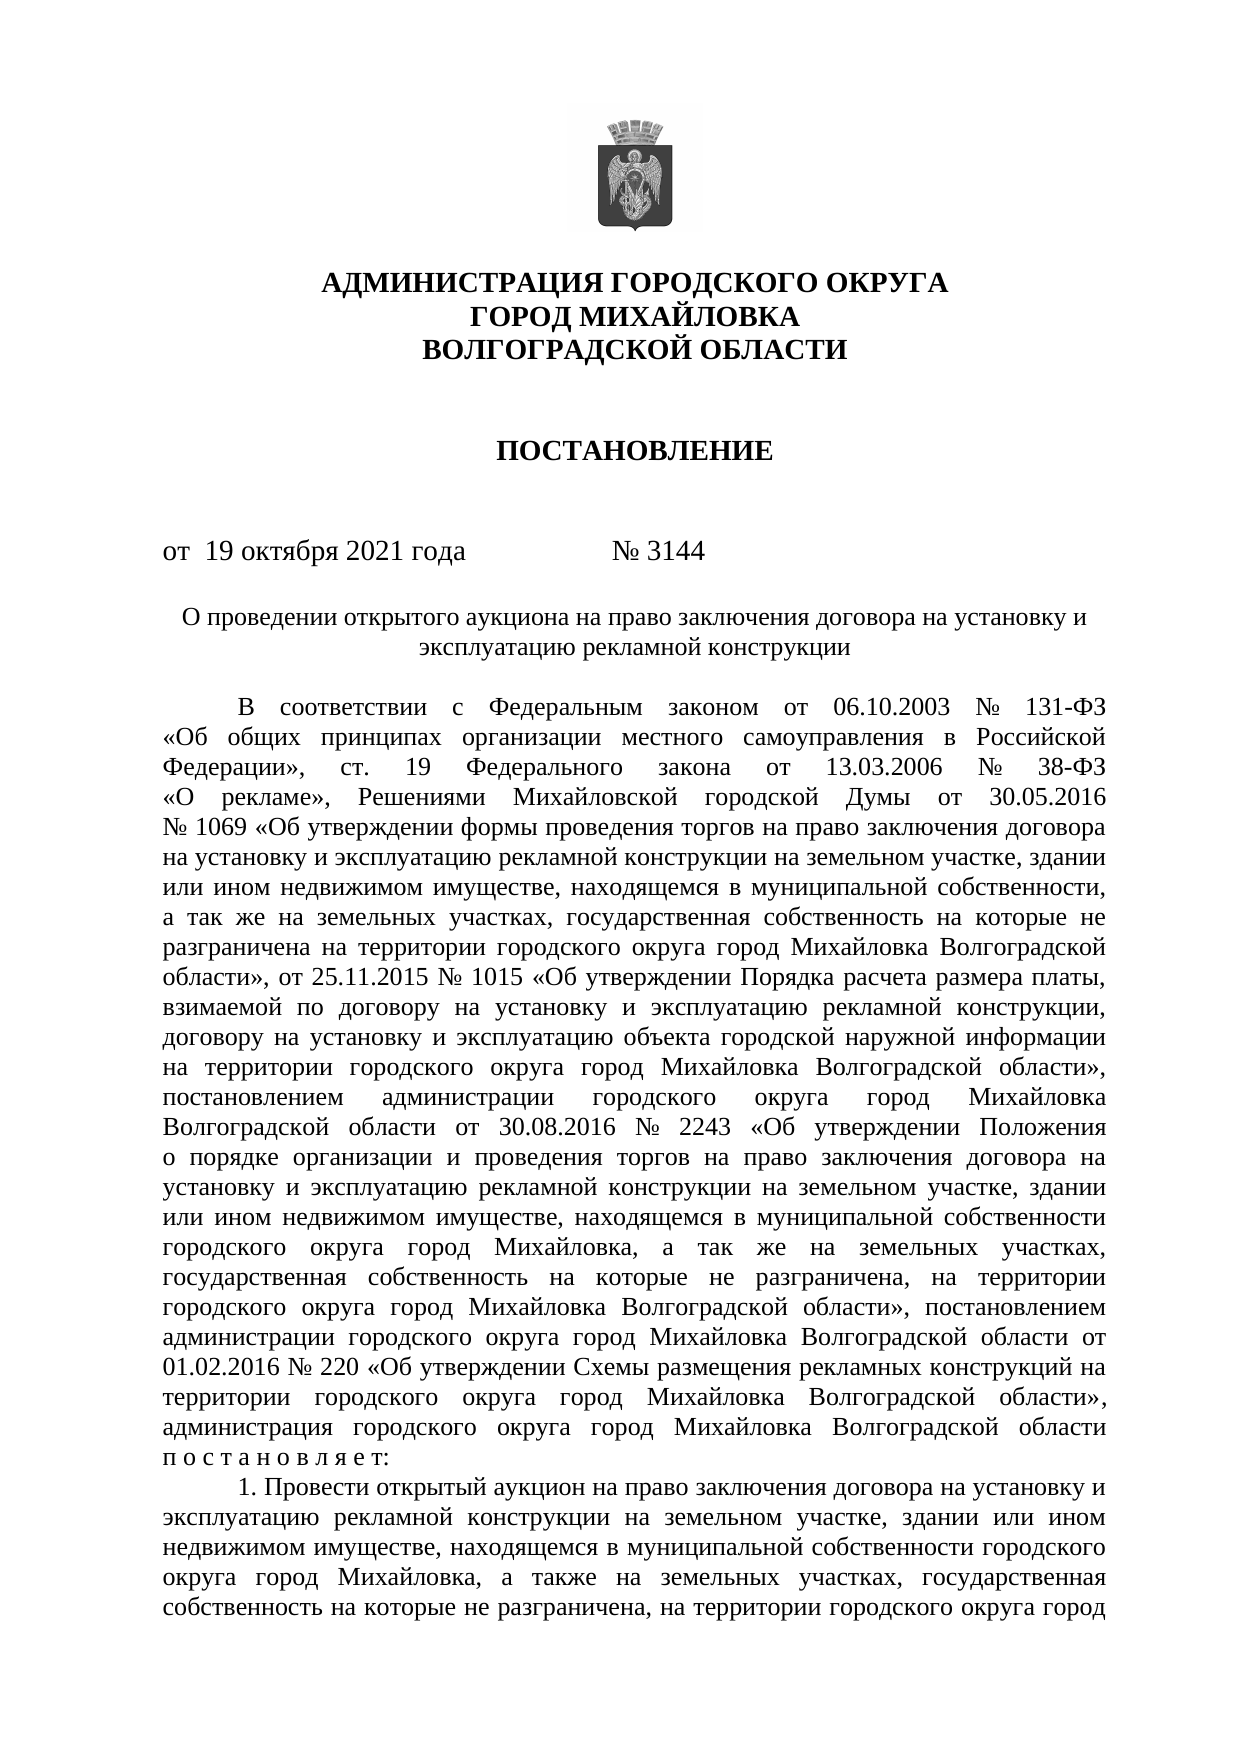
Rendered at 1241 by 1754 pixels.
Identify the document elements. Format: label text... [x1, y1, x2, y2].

text В соответствии с Федеральным законом от 06.10.2003 № 131-ФЗ «Об общих принципах организации местного самоуправления в Российской Федерации», ст. 19 Федерального закона от 13.03.2006 № 38-ФЗ «О рекламе», Решениями Михайловской городской Думы от 30.05.2016 № 1069 «Об утверждении формы проведения торгов на право заключения договора на установку и эксплуатацию рекламной конструкции на земельном участке, здании или ином недвижимом имуществе, находящемся в муниципальной собственности, а так же на земельных участках, государственная собственность на которые не разграничена на территории городского округа город Михайловка Волгоградской области», от 25.11.2015 № 1015 «Об утверждении Порядка расчета размера платы, взимаемой по договору на установку и эксплуатацию рекламной конструкции, договору на установку и эксплуатацию объекта городской наружной информации на территории городского округа город Михайловка Волгоградской области», постановлением администрации городского округа город Михайловка Волгоградской области от 30.08.2016 № 2243 «Об утверждении Положения о порядке организации и проведения торгов на право заключения договора на установку и эксплуатацию рекламной конструкции на земельном участке, здании или ином недвижимом имуществе, находящемся в муниципальной собственности городского округа город Михайловка, а так же на земельных участках, государственная собственность на которые не разграничена, на территории городского округа город Михайловка Волгоградской области», постановлением администрации городского округа город Михайловка Волгоградской области от 01.02.2016 № 220 «Об утверждении Схемы размещения рекламных конструкций на территории городского округа город Михайловка Волгоградской области», администрация городского округа город Михайловка Волгоградской области п о с т а н о в л я е т: [162, 691, 1107, 1471]
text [162, 1471, 1107, 1621]
text О проведении открытого аукциона на право заключения договора на установку и эксплуатацию рекламной конструкции [162, 601, 1107, 661]
